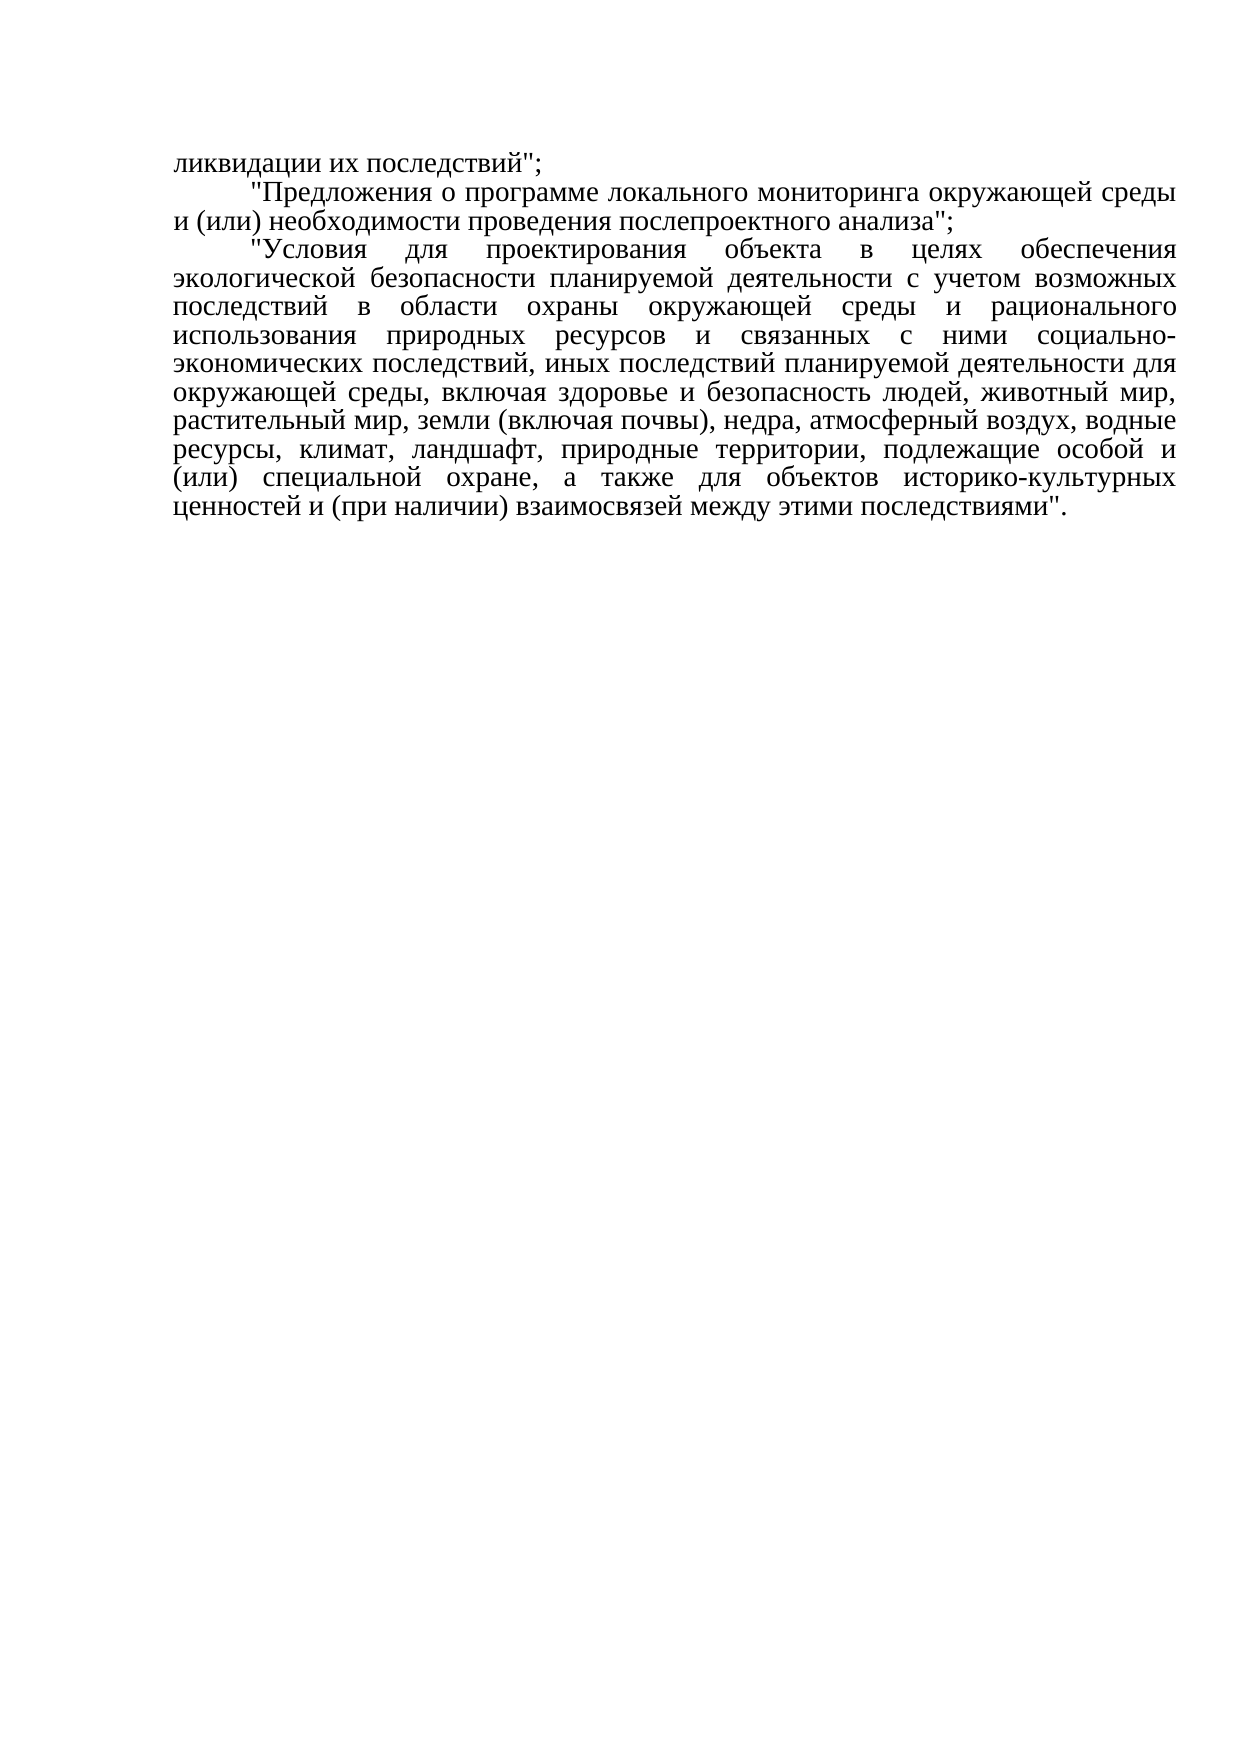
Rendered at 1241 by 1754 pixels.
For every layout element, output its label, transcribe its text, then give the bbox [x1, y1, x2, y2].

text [173, 150, 1177, 178]
text "Условия для проектирования объекта в целях обеспечения экологической безопасности планируемой деятельности с учетом возможных последствий в области охраны окружающей среды и рационального использования природных ресурсов и связанных с ними социально-экономических последствий, иных последствий планируемой деятельности для окружающей среды, включая здоровье и безопасность людей, животный мир, растительный мир, земли (включая почвы), недра, атмосферный воздух, водные ресурсы, климат, ландшафт, природные территории, подлежащие особой и (или) специальной охране, а также для объектов историко-культурных ценностей и (при наличии) взаимосвязей между этими последствиями". [173, 236, 1177, 521]
text "Предложения о программе локального мониторинга окружающей среды и (или) необходимости проведения послепроектного анализа"; [173, 178, 1177, 236]
